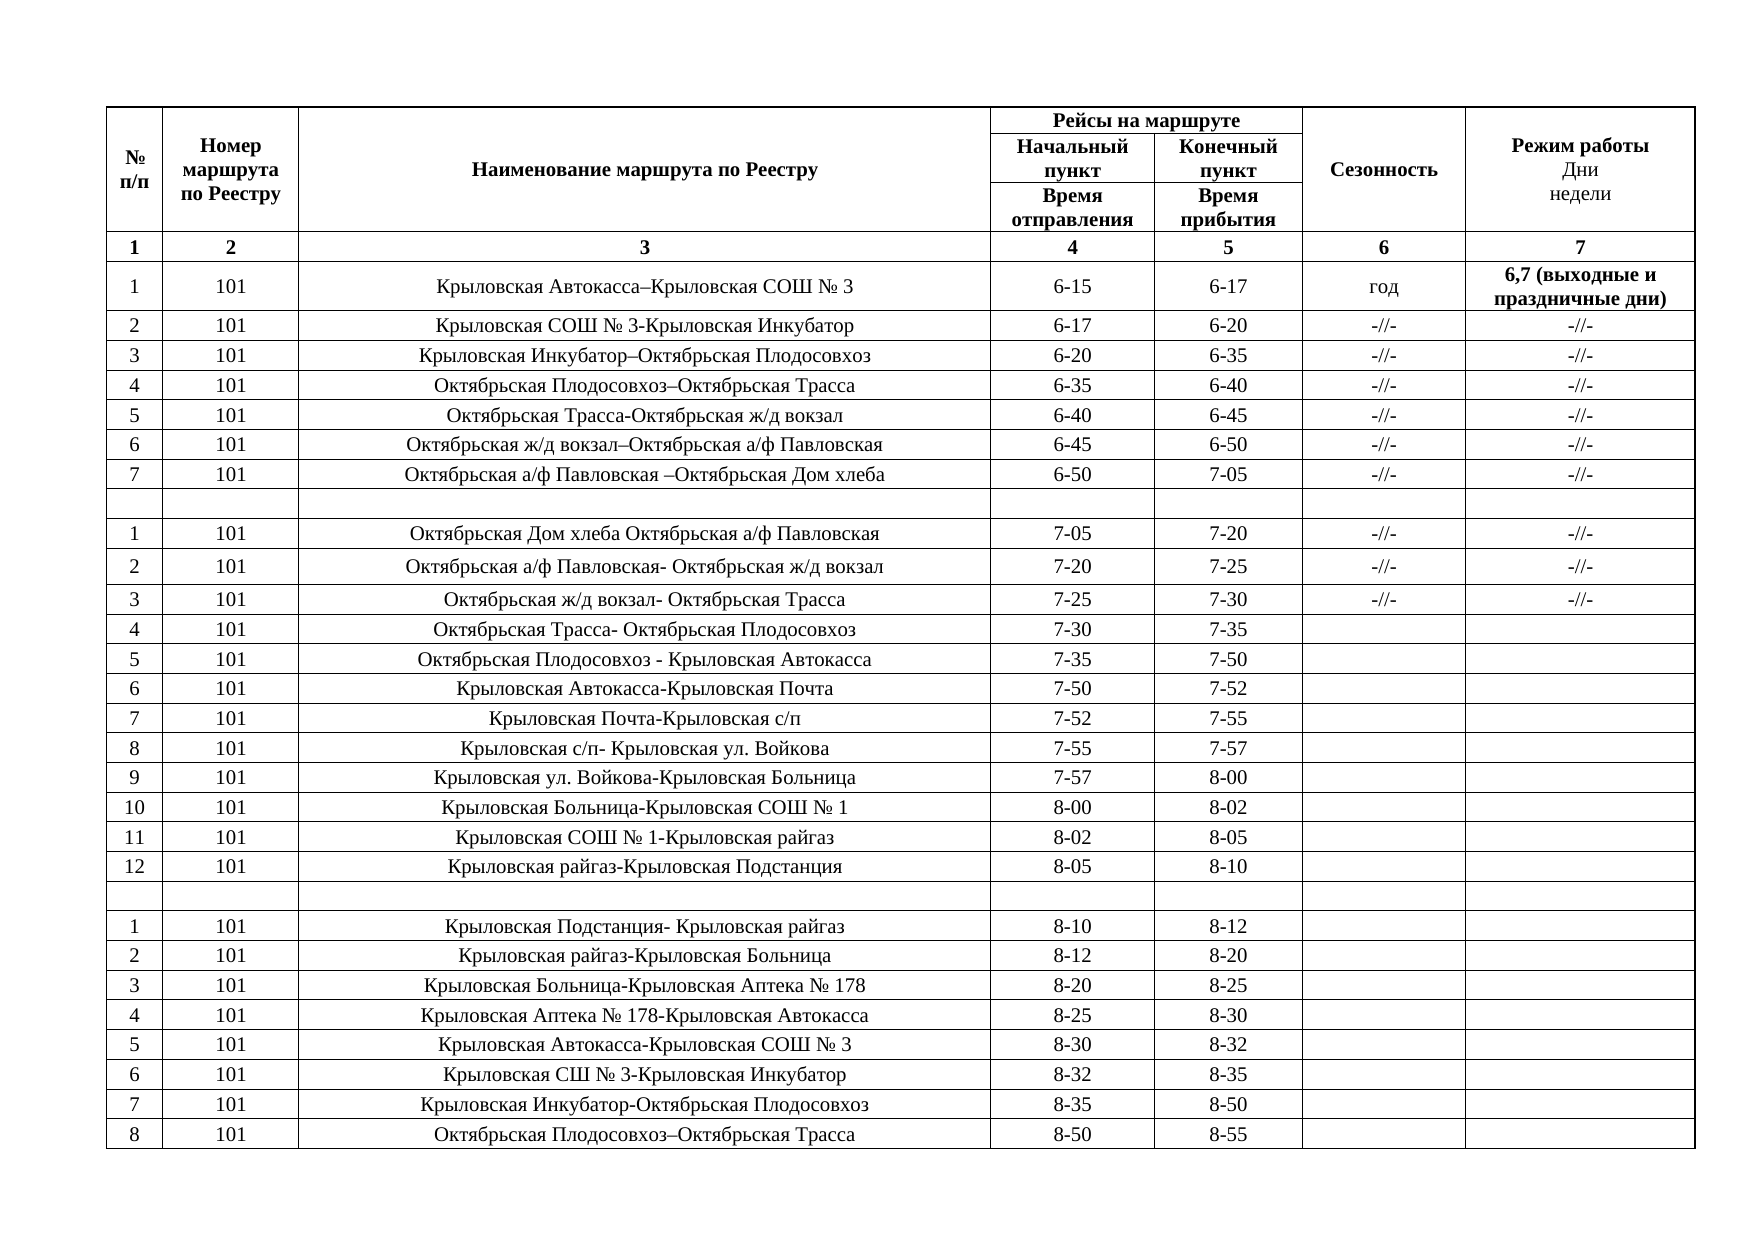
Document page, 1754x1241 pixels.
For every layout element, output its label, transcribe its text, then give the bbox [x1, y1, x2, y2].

table_cell [1466, 733, 1694, 762]
table_cell 4 [107, 1000, 162, 1029]
table_cell [1466, 763, 1694, 792]
table_cell 101 [163, 1119, 298, 1148]
table_header Наименование маршрута по Реестру [299, 108, 990, 231]
table_cell [1466, 704, 1694, 732]
table_cell [1466, 644, 1694, 673]
table_cell [1466, 941, 1694, 970]
table_cell [1303, 704, 1465, 732]
table_cell 8 [107, 733, 162, 762]
table_cell Крыловская Аптека № 178-Крыловская Автокасса [299, 1000, 990, 1029]
table_cell [1466, 793, 1694, 821]
table_cell -//- [1303, 460, 1465, 488]
table_cell 6-20 [1155, 311, 1302, 340]
table_cell 2 [107, 549, 162, 584]
table_cell 101 [163, 1030, 298, 1059]
table_cell 7-57 [991, 763, 1154, 792]
table_cell 8-32 [1155, 1030, 1302, 1059]
table_cell Крыловская райгаз-Крыловская Подстанция [299, 852, 990, 881]
table_cell 3 [107, 341, 162, 369]
table_cell 101 [163, 585, 298, 613]
table_cell [1303, 941, 1465, 970]
table_cell [1303, 882, 1465, 910]
table_cell 101 [163, 341, 298, 369]
table_cell [1303, 1119, 1465, 1148]
table_cell [1466, 489, 1694, 518]
table_cell 6-40 [1155, 371, 1302, 399]
table_cell 7-35 [991, 644, 1154, 673]
table_cell [1155, 489, 1302, 518]
table_cell [1466, 882, 1694, 910]
table_cell [1466, 1060, 1694, 1088]
table_cell Крыловская Автокасса-Крыловская СОШ № 3 [299, 1030, 990, 1059]
table_header № п/п [107, 108, 162, 231]
table_cell 101 [163, 1060, 298, 1088]
table_cell Время прибытия [1155, 183, 1302, 231]
table_cell [1466, 911, 1694, 940]
table_cell 6,7 (выходные и праздничные дни) [1466, 262, 1694, 310]
table_cell -//- [1303, 549, 1465, 584]
table_cell [1303, 1030, 1465, 1059]
table_cell [1466, 1090, 1694, 1118]
table_cell 101 [163, 1000, 298, 1029]
table_cell 8-10 [1155, 852, 1302, 881]
table_cell 6-35 [1155, 341, 1302, 369]
table_cell 8-50 [991, 1119, 1154, 1148]
table_cell 101 [163, 644, 298, 673]
table_cell 7-50 [1155, 644, 1302, 673]
table_cell [1303, 1090, 1465, 1118]
table_cell 1 [107, 232, 162, 261]
table_cell 2 [107, 941, 162, 970]
table_cell 101 [163, 400, 298, 429]
table_cell 7-35 [1155, 615, 1302, 643]
table_cell Крыловская СОШ № 1-Крыловская райгаз [299, 822, 990, 851]
table_cell 8-05 [1155, 822, 1302, 851]
table_cell Крыловская Инкубатор-Октябрьская Плодосовхоз [299, 1090, 990, 1118]
table_cell -//- [1466, 585, 1694, 613]
table_cell 101 [163, 822, 298, 851]
table_cell [1303, 911, 1465, 940]
table_cell [1466, 674, 1694, 702]
table_cell [1303, 644, 1465, 673]
table_cell 8-25 [1155, 971, 1302, 999]
table_cell 7 [107, 460, 162, 488]
table_cell -//- [1303, 371, 1465, 399]
table_cell 8-00 [1155, 763, 1302, 792]
table_cell [107, 882, 162, 910]
table_cell [1303, 852, 1465, 881]
table_cell 9 [107, 763, 162, 792]
table_cell 4 [991, 232, 1154, 261]
table_cell 6-15 [991, 262, 1154, 310]
table_cell Крыловская Больница-Крыловская Аптека № 178 [299, 971, 990, 999]
table_cell -//- [1466, 311, 1694, 340]
table_cell 101 [163, 911, 298, 940]
table_cell Октябрьская Трасса-Октябрьская ж/д вокзал [299, 400, 990, 429]
table_cell 101 [163, 704, 298, 732]
table_cell Крыловская Подстанция- Крыловская райгаз [299, 911, 990, 940]
table_cell Крыловская Больница-Крыловская СОШ № 1 [299, 793, 990, 821]
table_cell Октябрьская Трасса- Октябрьская Плодосовхоз [299, 615, 990, 643]
table_cell 10 [107, 793, 162, 821]
table_cell 8-30 [1155, 1000, 1302, 1029]
table_cell [991, 882, 1154, 910]
table_cell [1303, 1000, 1465, 1029]
table_cell 8-00 [991, 793, 1154, 821]
table_cell -//- [1303, 430, 1465, 458]
table_cell 5 [107, 1030, 162, 1059]
table_cell 101 [163, 549, 298, 584]
table_cell [1303, 763, 1465, 792]
table_cell [1466, 1030, 1694, 1059]
table_cell Крыловская СШ № 3-Крыловская Инкубатор [299, 1060, 990, 1088]
table_cell [1466, 822, 1694, 851]
table_cell [1303, 674, 1465, 702]
table_cell 8-12 [1155, 911, 1302, 940]
table_cell 101 [163, 971, 298, 999]
table_cell [1303, 1060, 1465, 1088]
table_cell [1466, 852, 1694, 881]
table_cell 101 [163, 793, 298, 821]
table_cell 101 [163, 763, 298, 792]
table_cell 2 [163, 232, 298, 261]
table_cell 8-20 [1155, 941, 1302, 970]
table_cell 7 [1466, 232, 1694, 261]
table_cell Крыловская Автокасса–Крыловская СОШ № 3 [299, 262, 990, 310]
table_cell [1466, 1000, 1694, 1029]
table_cell 101 [163, 460, 298, 488]
table_cell Крыловская ул. Войкова-Крыловская Больница [299, 763, 990, 792]
table_cell Крыловская райгаз-Крыловская Больница [299, 941, 990, 970]
table_header Сезонность [1303, 108, 1465, 231]
table_cell 101 [163, 262, 298, 310]
table_cell -//- [1303, 311, 1465, 340]
table_cell 6-17 [991, 311, 1154, 340]
table_cell [1466, 971, 1694, 999]
table_cell 7-30 [991, 615, 1154, 643]
table_cell [1155, 882, 1302, 910]
table_cell [1303, 489, 1465, 518]
table_cell 7-55 [1155, 704, 1302, 732]
table_cell 8-32 [991, 1060, 1154, 1088]
table_cell 8-02 [991, 822, 1154, 851]
table_cell [1303, 615, 1465, 643]
table_cell 1 [107, 911, 162, 940]
table_cell 101 [163, 311, 298, 340]
table_cell 11 [107, 822, 162, 851]
table_cell 8-55 [1155, 1119, 1302, 1148]
table_cell [1303, 733, 1465, 762]
table_cell 8-10 [991, 911, 1154, 940]
table_cell 7-52 [1155, 674, 1302, 702]
table_cell 101 [163, 1090, 298, 1118]
table_cell 7-25 [1155, 549, 1302, 584]
table_header Режим работы Дни недели [1466, 108, 1694, 231]
table_cell 6 [1303, 232, 1465, 261]
table_cell 7-20 [1155, 519, 1302, 548]
table_cell -//- [1466, 400, 1694, 429]
table_cell 8-30 [991, 1030, 1154, 1059]
table_cell [1303, 793, 1465, 821]
table_cell -//- [1303, 519, 1465, 548]
table_cell 6-35 [991, 371, 1154, 399]
table_cell 6 [107, 1060, 162, 1088]
table_cell 3 [299, 232, 990, 261]
table_cell [299, 489, 990, 518]
table_cell -//- [1303, 585, 1465, 613]
table_cell 3 [107, 585, 162, 613]
table_cell 101 [163, 371, 298, 399]
table_cell Октябрьская ж/д вокзал- Октябрьская Трасса [299, 585, 990, 613]
table_cell 6-40 [991, 400, 1154, 429]
table_cell 7-57 [1155, 733, 1302, 762]
table_cell 8-25 [991, 1000, 1154, 1029]
table_cell Октябрьская ж/д вокзал–Октябрьская а/ф Павловская [299, 430, 990, 458]
table_cell 8-35 [991, 1090, 1154, 1118]
table_cell 7 [107, 1090, 162, 1118]
table_cell Октябрьская Плодосовхоз–Октябрьская Трасса [299, 371, 990, 399]
table_cell Крыловская СОШ № 3-Крыловская Инкубатор [299, 311, 990, 340]
table_cell 7-25 [991, 585, 1154, 613]
table_cell Крыловская Инкубатор–Октябрьская Плодосовхоз [299, 341, 990, 369]
table_cell [107, 489, 162, 518]
table_cell -//- [1466, 430, 1694, 458]
table_cell 7-55 [991, 733, 1154, 762]
table_cell [163, 489, 298, 518]
table_cell Время отправления [991, 183, 1154, 231]
table_cell 7-20 [991, 549, 1154, 584]
table_cell [1303, 971, 1465, 999]
table_header Номер маршрута по Реестру [163, 108, 298, 231]
table_cell Конечный пункт [1155, 134, 1302, 182]
table_header Рейсы на маршруте [991, 108, 1302, 133]
table_cell 6 [107, 430, 162, 458]
table_cell 1 [107, 262, 162, 310]
table_cell 5 [1155, 232, 1302, 261]
table_cell 6-45 [991, 430, 1154, 458]
table_cell 5 [107, 644, 162, 673]
table_cell 8-20 [991, 971, 1154, 999]
table_cell [1466, 615, 1694, 643]
table_cell 6-17 [1155, 262, 1302, 310]
table_cell Октябрьская Плодосовхоз - Крыловская Автокасса [299, 644, 990, 673]
table_cell -//- [1303, 400, 1465, 429]
table_cell 8-35 [1155, 1060, 1302, 1088]
table_cell 4 [107, 371, 162, 399]
table_cell 6-20 [991, 341, 1154, 369]
table_cell -//- [1466, 341, 1694, 369]
table_cell 7-05 [991, 519, 1154, 548]
table_cell 1 [107, 519, 162, 548]
table_cell [1466, 1119, 1694, 1148]
table_cell Крыловская Автокасса-Крыловская Почта [299, 674, 990, 702]
table_cell Октябрьская а/ф Павловская- Октябрьская ж/д вокзал [299, 549, 990, 584]
table_cell 12 [107, 852, 162, 881]
table_cell 8 [107, 1119, 162, 1148]
table_cell 101 [163, 519, 298, 548]
table_cell Крыловская с/п- Крыловская ул. Войкова [299, 733, 990, 762]
table_cell 6-50 [1155, 430, 1302, 458]
table_cell 7 [107, 704, 162, 732]
table_cell 7-50 [991, 674, 1154, 702]
table_cell 8-02 [1155, 793, 1302, 821]
table_cell 6-45 [1155, 400, 1302, 429]
table_cell 7-05 [1155, 460, 1302, 488]
table_cell Октябрьская а/ф Павловская –Октябрьская Дом хлеба [299, 460, 990, 488]
table_cell -//- [1466, 371, 1694, 399]
table_cell 8-50 [1155, 1090, 1302, 1118]
table_cell 101 [163, 674, 298, 702]
table_cell -//- [1303, 341, 1465, 369]
table_cell 7-52 [991, 704, 1154, 732]
table_cell -//- [1466, 460, 1694, 488]
table_cell Крыловская Почта-Крыловская с/п [299, 704, 990, 732]
table_cell 101 [163, 615, 298, 643]
table_cell 101 [163, 430, 298, 458]
table_cell 8-05 [991, 852, 1154, 881]
table_cell Октябрьская Плодосовхоз–Октябрьская Трасса [299, 1119, 990, 1148]
table_cell 6 [107, 674, 162, 702]
table_cell [1303, 822, 1465, 851]
table_cell [991, 489, 1154, 518]
table_cell 5 [107, 400, 162, 429]
table_cell Начальный пункт [991, 134, 1154, 182]
table_cell 6-50 [991, 460, 1154, 488]
table_cell 3 [107, 971, 162, 999]
table_cell 4 [107, 615, 162, 643]
table_cell Октябрьская Дом хлеба Октябрьская а/ф Павловская [299, 519, 990, 548]
table_cell 101 [163, 941, 298, 970]
table_cell [299, 882, 990, 910]
table_cell -//- [1466, 519, 1694, 548]
table_cell 8-12 [991, 941, 1154, 970]
table_cell год [1303, 262, 1465, 310]
table_cell 101 [163, 852, 298, 881]
table_cell [163, 882, 298, 910]
table_cell 2 [107, 311, 162, 340]
table_cell 101 [163, 733, 298, 762]
table_cell -//- [1466, 549, 1694, 584]
table_cell 7-30 [1155, 585, 1302, 613]
